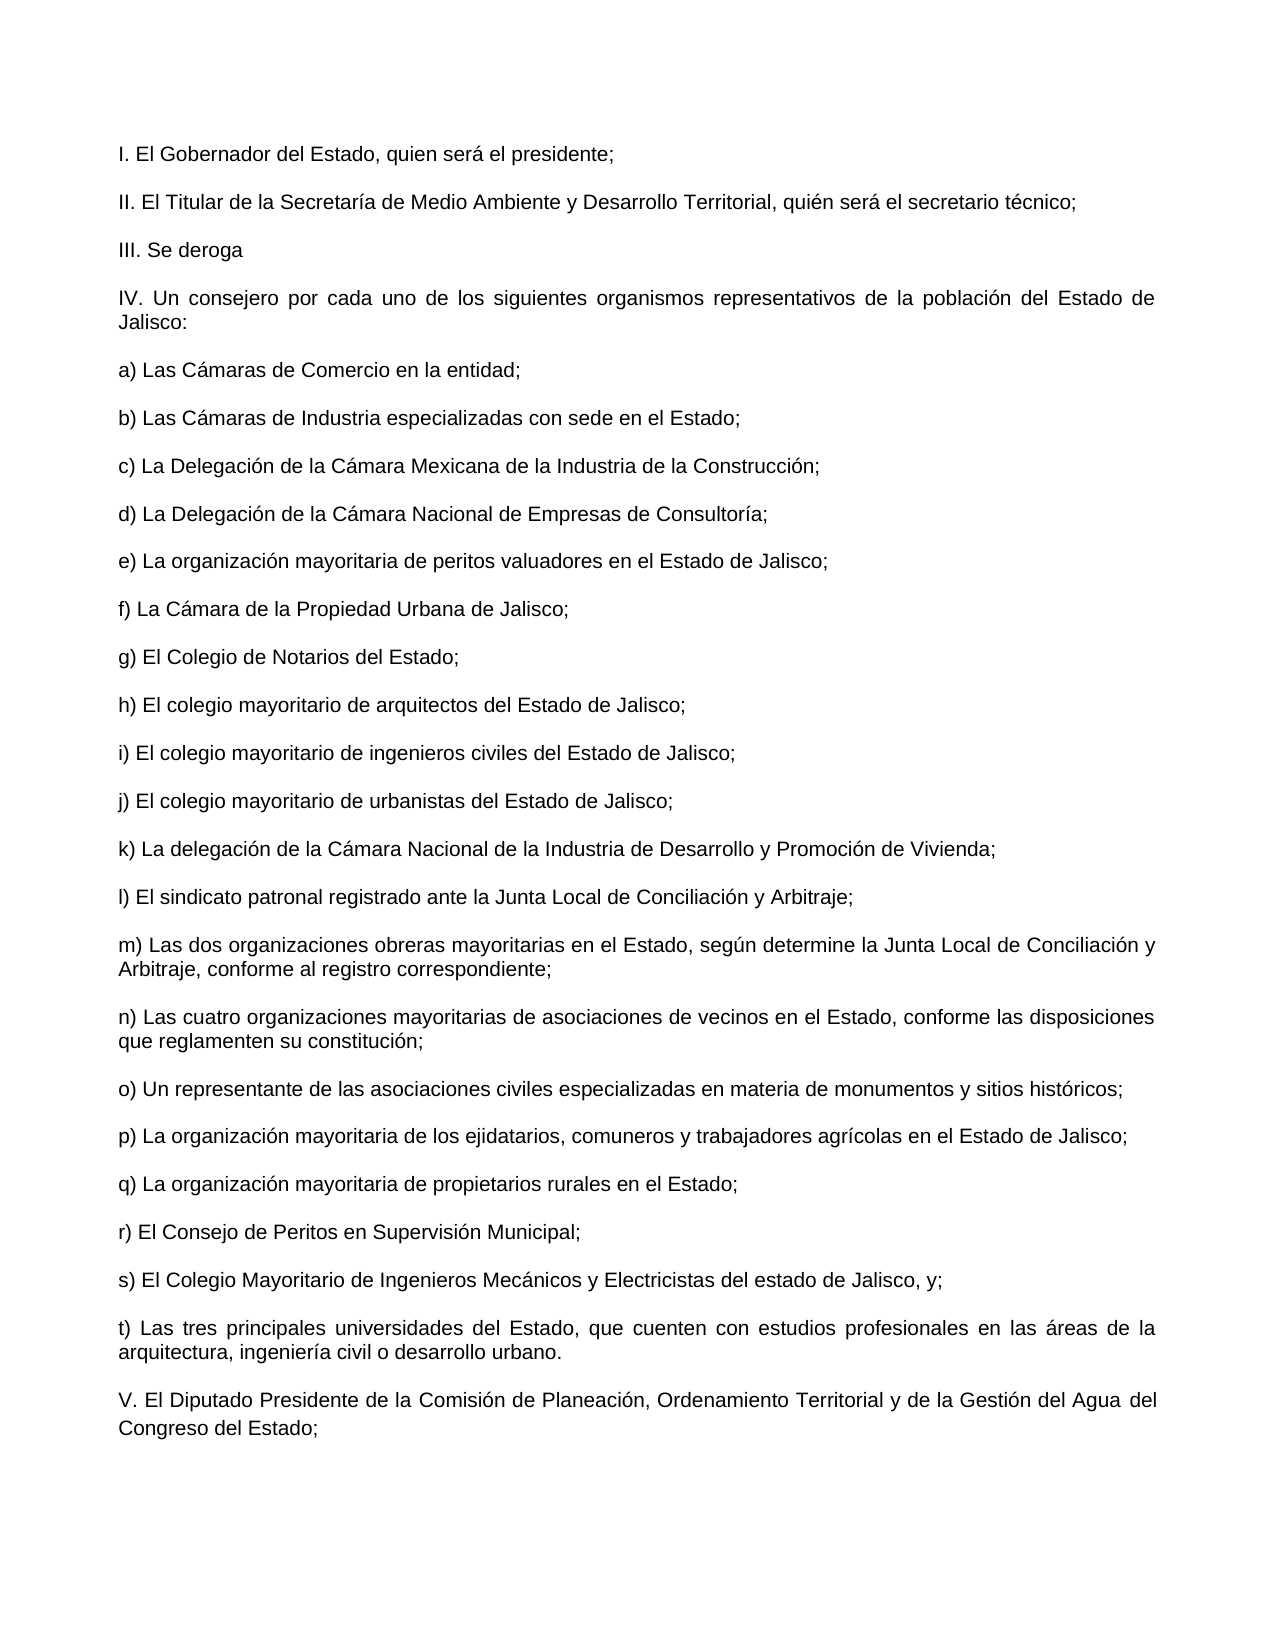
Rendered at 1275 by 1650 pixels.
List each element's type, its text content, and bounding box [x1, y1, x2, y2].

text j) El colegio mayoritario de urbanistas del Estado de Jalisco; [118, 789, 1157, 813]
text o) Un representante de las asociaciones civiles especializadas en materia de monumentos y sitios históricos; [118, 1076, 1157, 1100]
text b) Las Cámaras de Industria especializadas con sede en el Estado; [118, 406, 1157, 429]
text r) El Consejo de Peritos en Supervisión Municipal; [118, 1220, 1157, 1244]
text c) de de de ; [118, 453, 1157, 477]
text I. El Gobernador del Estado, quien será el presidente; [118, 142, 1157, 166]
text l) El sindicato patronal registrado ante de Conciliación y Arbitraje; [118, 885, 1157, 909]
text e) La organización mayoritaria de peritos valuadores en el Estado de Jalisco; [118, 549, 1157, 573]
text q) La organización mayoritaria de propietarios rurales en el Estado; [118, 1172, 1157, 1196]
text n) Las cuatro organizaciones mayoritarias de asociaciones de vecinos en el Estado, conforme las disposiciones que reglamenten su constitución; [118, 1004, 1157, 1052]
text k) La delegación de de de Desarrollo y Promoción de Vivienda; [118, 837, 1157, 861]
text t) Las tres principales universidades del Estado, que cuenten con estudios profesionales en las áreas de la arquitectura, ingeniería civil o desarrollo urbano. [118, 1316, 1157, 1364]
text V. El Diputado Presidente de la Comisión de Planeación, Ordenamiento Territorial y de la Gestión del Agua del Congreso del Estado; [118, 1388, 1157, 1439]
text IV. Un consejero por cada uno de los siguientes organismos representativos de la población del Estado de Jalisco: [118, 286, 1157, 334]
text d) de de Empresas de Consultoría; [118, 501, 1157, 525]
text p) La organización mayoritaria de los ejidatarios, comuneros y trabajadores agrícolas en el Estado de Jalisco; [118, 1124, 1157, 1148]
text h) El colegio mayoritario de arquitectos del Estado de Jalisco; [118, 693, 1157, 717]
text III. Se deroga [118, 238, 1157, 262]
text a) Las Cámaras de Comercio en la entidad; [118, 358, 1157, 382]
text II. El Titular de de Medio Ambiente y Desarrollo Territorial, quién será el secretario técnico; [118, 190, 1157, 214]
text f) de de Jalisco; [118, 597, 1157, 621]
text m) Las dos organizaciones obreras mayoritarias en el Estado, según determine de Conciliación y Arbitraje, conforme al registro correspondiente; [118, 933, 1157, 981]
text s) El Colegio Mayoritario de Ingenieros Mecánicos y Electricistas del estado de Jalisco, y; [118, 1268, 1157, 1292]
text i) El colegio mayoritario de ingenieros civiles del Estado de Jalisco; [118, 741, 1157, 765]
text g) El Colegio de Notarios del Estado; [118, 645, 1157, 669]
